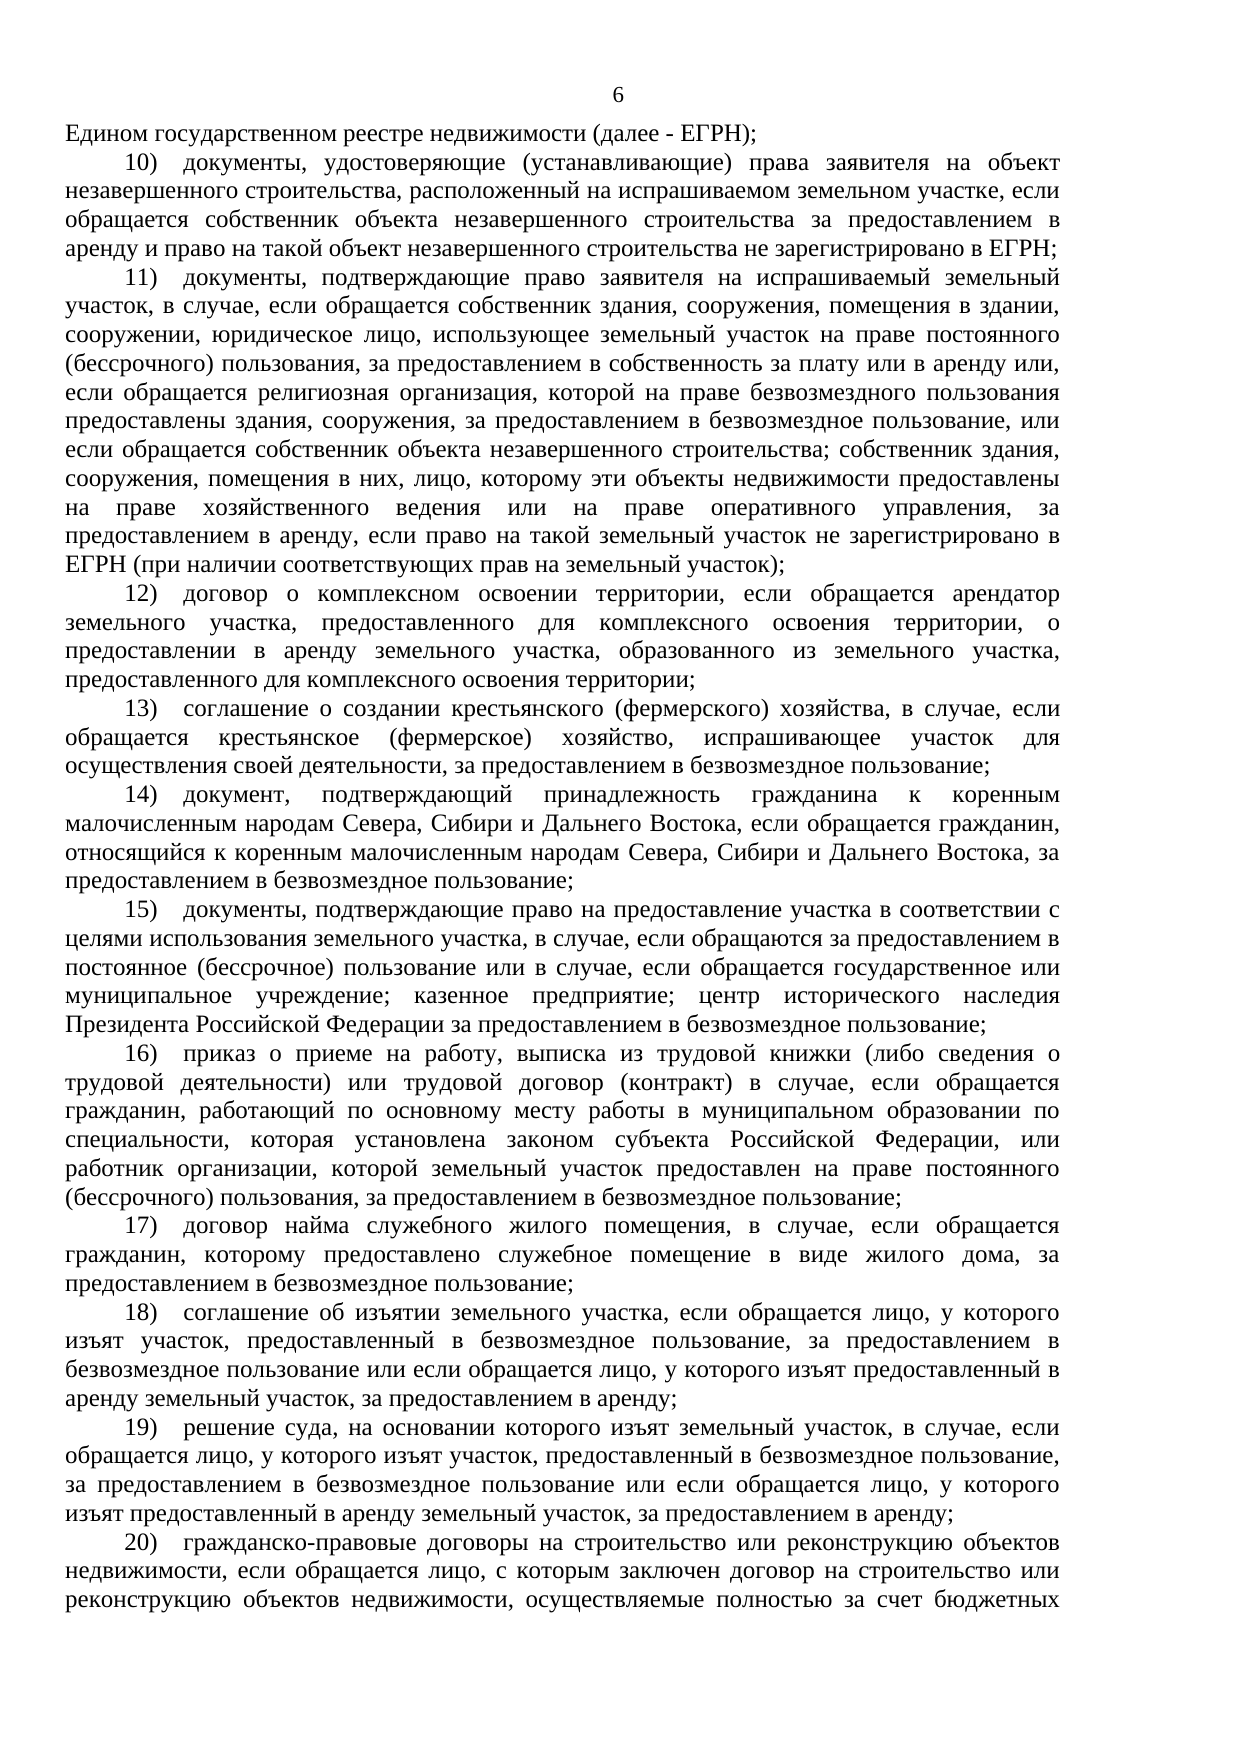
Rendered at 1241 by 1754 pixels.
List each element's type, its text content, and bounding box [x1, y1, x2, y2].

list документы, подтверждающие право на предоставление участка в соответствии с целями использования земельного участка, в случае, если обращаются за предоставлением в постоянное (бессрочное) пользование или в случае, если обращается государственное или муниципальное учреждение; казенное предприятие; центр исторического наследия Президента Российской Федерации за предоставлением в безвозмездное пользование; [65, 894, 1061, 1038]
list соглашение об изъятии земельного участка, если обращается лицо, у которого изъят участок, предоставленный в безвозмездное пользование, за предоставлением в безвозмездное пользование или если обращается лицо, у которого изъят предоставленный в аренду земельный участок, за предоставлением в аренду; [65, 1297, 1061, 1412]
list документ, подтверждающий принадлежность гражданина к коренным малочисленным народам Севера, Сибири и Дальнего Востока, если обращается гражданин, относящийся к коренным малочисленным народам Севера, Сибири и Дальнего Востока, за предоставлением в безвозмездное пользование; [65, 779, 1061, 894]
list документы, подтверждающие право заявителя на испрашиваемый земельный участок, в случае, если обращается собственник здания, сооружения, помещения в здании, сооружении, юридическое лицо, использующее земельный участок на праве постоянного (бессрочного) пользования, за предоставлением в собственность за плату или в аренду или, если обращается религиозная организация, которой на праве безвозмездного пользования предоставлены здания, сооружения, за предоставлением в безвозмездное пользование, или если обращается собственник объекта незавершенного строительства; собственник здания, сооружения, помещения в них, лицо, которому эти объекты недвижимости предоставлены на праве хозяйственного ведения или на праве оперативного управления, за предоставлением в аренду, если право на такой земельный участок не зарегистрировано в ЕГРН (при наличии соответствующих прав на земельный участок); [65, 262, 1061, 578]
list соглашение о создании крестьянского (фермерского) хозяйства, в случае, если обращается крестьянское (фермерское) хозяйство, испрашивающее участок для осуществления своей деятельности, за предоставлением в безвозмездное пользование; [65, 693, 1061, 779]
list решение суда, на основании которого изъят земельный участок, в случае, если обращается лицо, у которого изъят участок, предоставленный в безвозмездное пользование, за предоставлением в безвозмездное пользование или если обращается лицо, у которого изъят предоставленный в аренду земельный участок, за предоставлением в аренду; [65, 1412, 1061, 1527]
list договор найма служебного жилого помещения, в случае, если обращается гражданин, которому предоставлено служебное помещение в виде жилого дома, за предоставлением в безвозмездное пользование; [65, 1211, 1061, 1297]
list документы, удостоверяющие (устанавливающие) права заявителя на объект незавершенного строительства, расположенный на испрашиваемом земельном участке, если обращается собственник объекта незавершенного строительства за предоставлением в аренду и право на такой объект незавершенного строительства не зарегистрировано в ЕГРН; [65, 147, 1061, 262]
list договор о комплексном освоении территории, если обращается арендатор земельного участка, предоставленного для комплексного освоения территории, о предоставлении в аренду земельного участка, образованного из земельного участка, предоставленного для комплексного освоения территории; [65, 578, 1061, 693]
list приказ о приеме на работу, выписка из трудовой книжки (либо сведения о трудовой деятельности) или трудовой договор (контракт) в случае, если обращается гражданин, работающий по основному месту работы в муниципальном образовании по специальности, которая установлена законом субъекта Российской Федерации, или работник организации, которой земельный участок предоставлен на праве постоянного (бессрочного) пользования, за предоставлением в безвозмездное пользование; [65, 1038, 1061, 1211]
